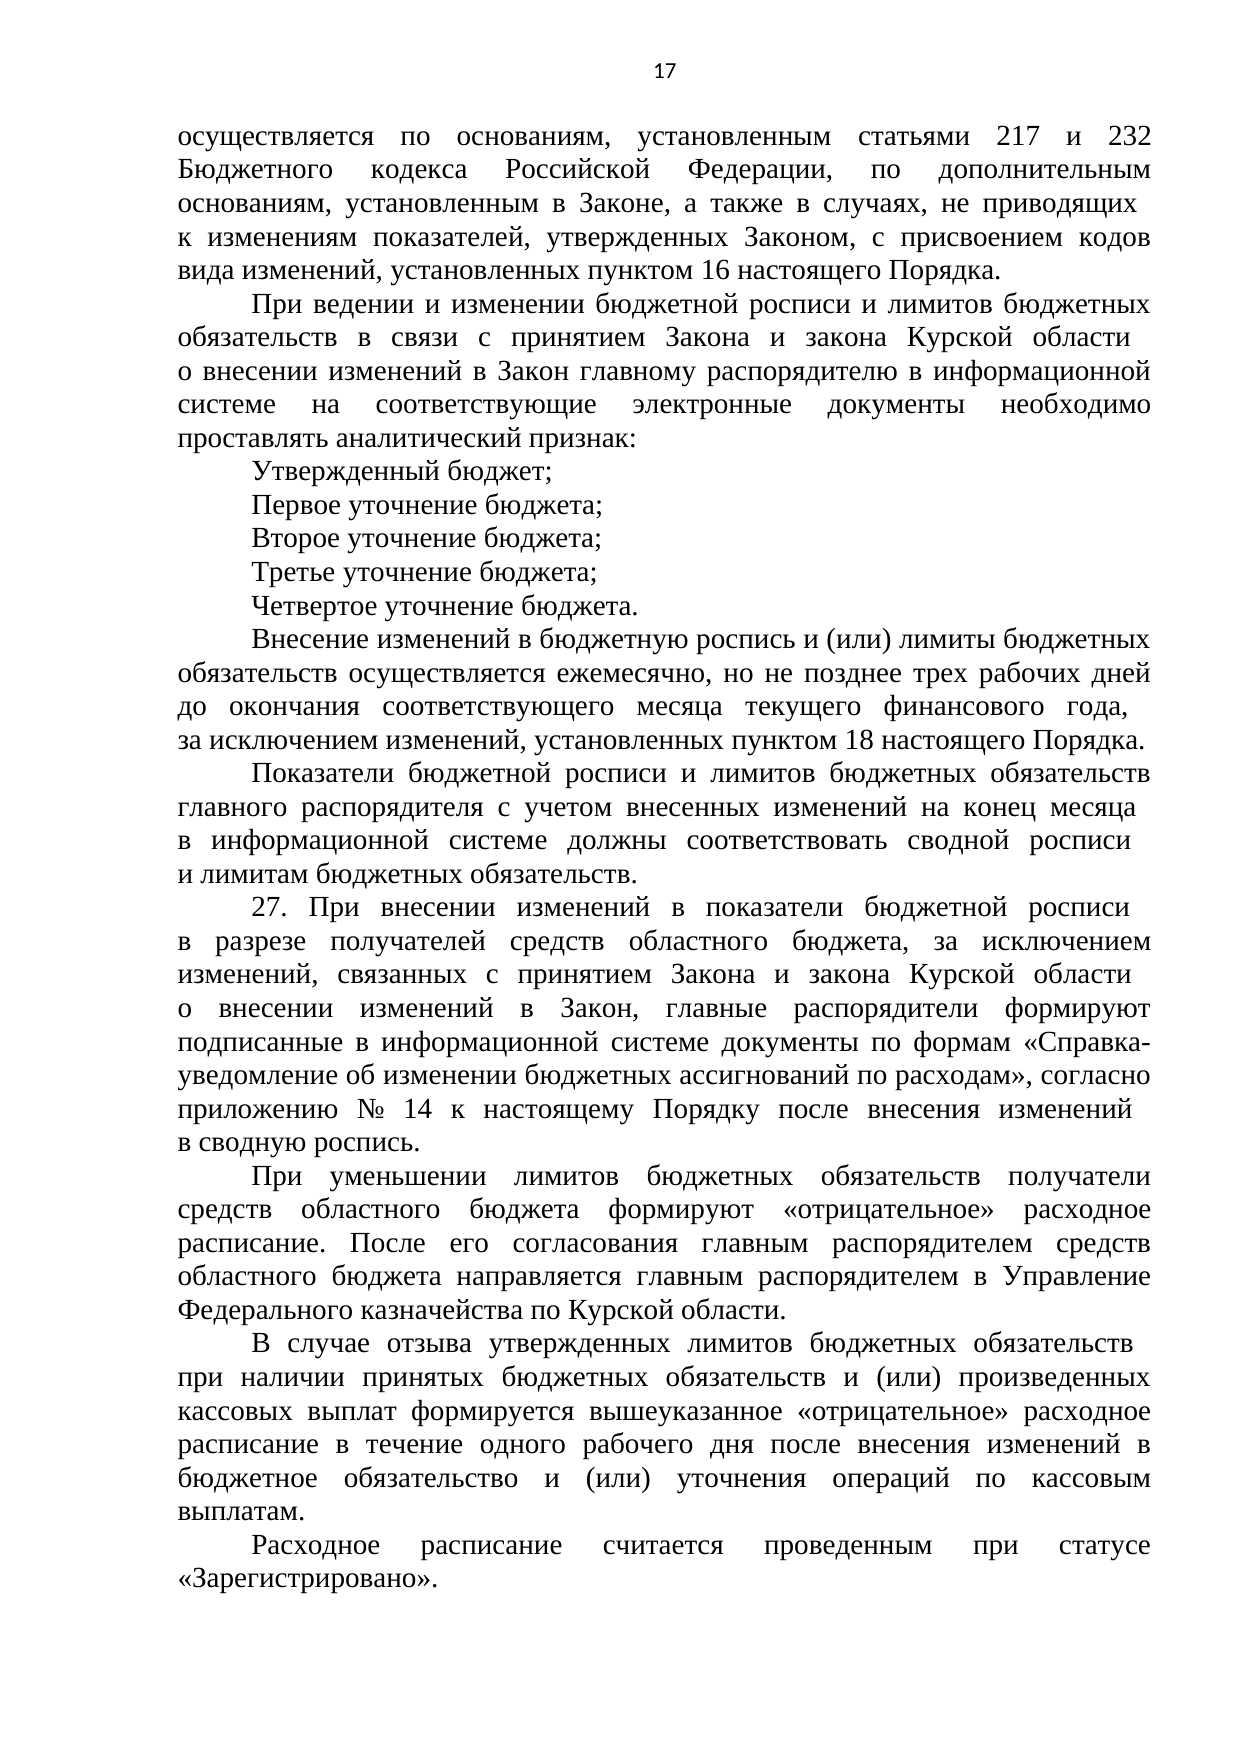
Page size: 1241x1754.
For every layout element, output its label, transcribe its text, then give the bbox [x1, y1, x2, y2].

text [177, 118, 1152, 286]
text 27. При внесении изменений в показатели бюджетной росписи в разрезе получателей средств областного бюджета, за исключением изменений, связанных с принятием Закона и закона Курской области о внесении изменений в Закон, главные распорядители формируют подписанные в информационной системе документы по формам «Справка-уведомление об изменении бюджетных ассигнований по расходам», согласно приложению № 14 к настоящему Порядку после внесения изменений в сводную роспись. [177, 889, 1152, 1158]
text В случае отзыва утвержденных лимитов бюджетных обязательств при наличии принятых бюджетных обязательств и (или) произведенных кассовых выплат формируется вышеуказанное «отрицательное» расходное расписание в течение одного рабочего дня после внесения изменений в бюджетное обязательство и (или) уточнения операций по кассовым выплатам. [177, 1326, 1152, 1527]
text Утвержденный бюджет; [177, 453, 1152, 487]
text Третье уточнение бюджета; [177, 554, 1152, 588]
text Второе уточнение бюджета; [177, 521, 1152, 554]
text Четвертое уточнение бюджета. [177, 588, 1152, 621]
text Первое уточнение бюджета; [177, 487, 1152, 521]
text При ведении и изменении бюджетной росписи и лимитов бюджетных обязательств в связи с принятием Закона и закона Курской области о внесении изменений в Закон главному распорядителю в информационной системе на соответствующие электронные документы необходимо проставлять аналитический признак: [177, 286, 1152, 453]
text Расходное расписание считается проведенным при статусе «Зарегистрировано». [177, 1527, 1152, 1594]
text Внесение изменений в бюджетную роспись и (или) лимиты бюджетных обязательств осуществляется ежемесячно, но не позднее трех рабочих дней до окончания соответствующего месяца текущего финансового года, за исключением изменений, установленных пунктом 18 настоящего Порядка. [177, 621, 1152, 755]
text При уменьшении лимитов бюджетных обязательств получатели средств областного бюджета формируют «отрицательное» расходное расписание. После его согласования главным распорядителем средств областного бюджета направляется главным распорядителем в Управление Федерального казначейства по Курской области. [177, 1158, 1152, 1326]
text Показатели бюджетной росписи и лимитов бюджетных обязательств главного распорядителя с учетом внесенных изменений на конец месяца в информационной системе должны соответствовать сводной росписи и лимитам бюджетных обязательств. [177, 755, 1152, 889]
